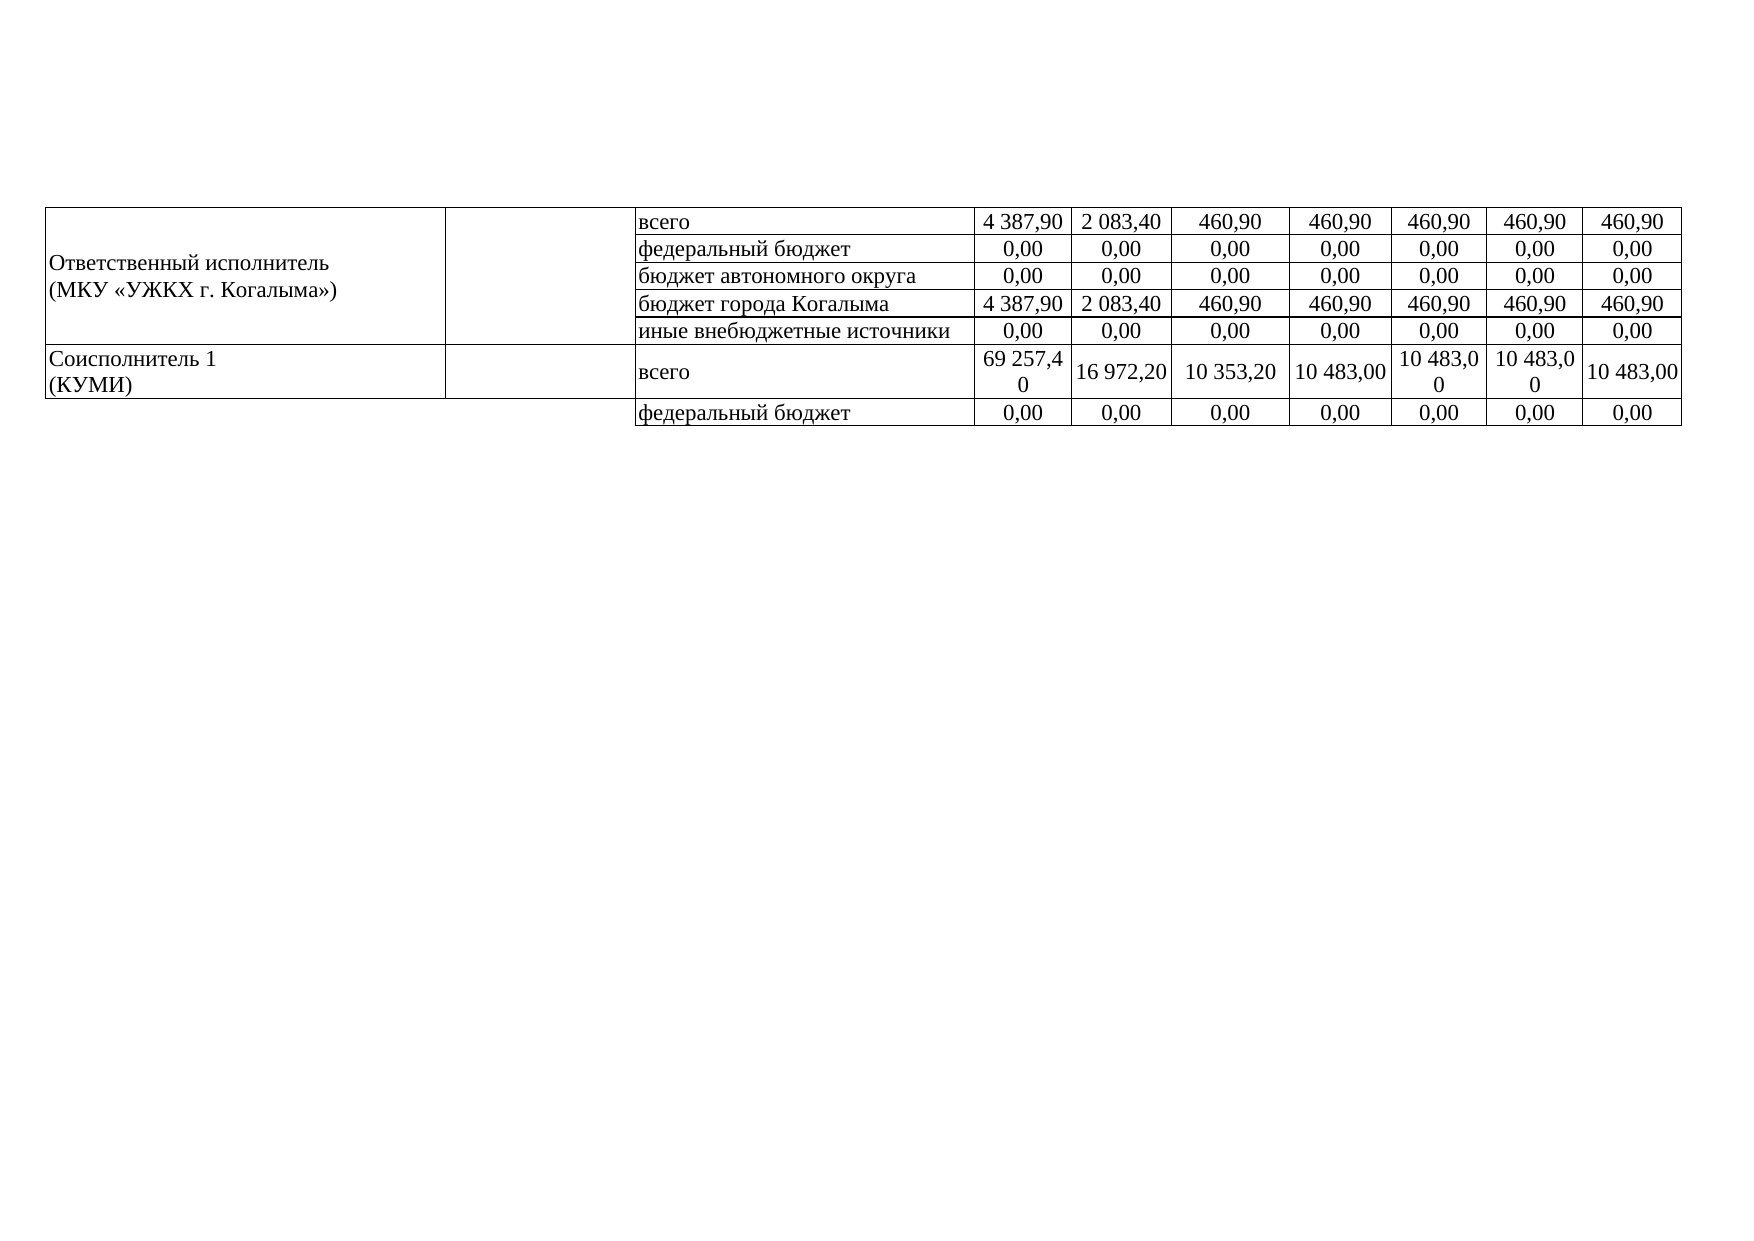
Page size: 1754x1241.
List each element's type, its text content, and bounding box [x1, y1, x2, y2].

table_cell иные внебюджетные источники [636, 318, 974, 344]
table_cell 460,90 [1583, 290, 1681, 316]
table_cell 0,00 [1487, 263, 1582, 289]
table_cell 0,00 [1290, 399, 1391, 425]
table_cell 460,90 [1487, 208, 1582, 234]
table_cell федеральный бюджет [636, 235, 974, 262]
table_cell 0,00 [1487, 235, 1582, 262]
table_cell 460,90 [1392, 208, 1486, 234]
table_cell [446, 208, 635, 344]
table_cell 0,00 [1172, 399, 1289, 425]
table_cell 0,00 [1072, 263, 1171, 289]
table_cell 4 387,90 [975, 290, 1071, 316]
table_cell 10 483,00 [1290, 345, 1391, 397]
table_cell 0,00 [1290, 318, 1391, 344]
table_cell 10 353,20 [1172, 345, 1289, 397]
table_cell 2 083,40 [1072, 208, 1171, 234]
table_cell 460,90 [1172, 290, 1289, 316]
table_cell 0,00 [1290, 263, 1391, 289]
table_cell 460,90 [1290, 290, 1391, 316]
table_cell 2 083,40 [1072, 290, 1171, 316]
table_cell Соисполнитель 1 (КУМИ) [46, 345, 445, 397]
table_cell 460,90 [1583, 208, 1681, 234]
table_cell 460,90 [1487, 290, 1582, 316]
table_cell 0,00 [1072, 235, 1171, 262]
table_cell всего [636, 208, 974, 234]
table_cell [446, 345, 635, 397]
table_cell 0,00 [1072, 399, 1171, 425]
table_cell 69 257,40 [975, 345, 1071, 397]
table_cell 0,00 [1392, 235, 1486, 262]
table_cell 0,00 [1392, 318, 1486, 344]
table_cell 0,00 [1583, 399, 1681, 425]
table_cell 10 483,00 [1583, 345, 1681, 397]
table_cell 0,00 [1172, 263, 1289, 289]
table_cell 0,00 [1583, 318, 1681, 344]
table_cell 0,00 [1392, 399, 1486, 425]
table_cell 0,00 [1583, 263, 1681, 289]
table_cell 0,00 [1487, 399, 1582, 425]
table_cell 0,00 [1172, 318, 1289, 344]
table_cell 0,00 [1290, 235, 1391, 262]
table_cell бюджет города Когалыма [636, 290, 974, 316]
table_cell 460,90 [1172, 208, 1289, 234]
table_cell 16 972,20 [1072, 345, 1171, 397]
table_cell бюджет автономного округа [636, 263, 974, 289]
table_cell 10 483,00 [1487, 345, 1582, 397]
table_cell 0,00 [1487, 318, 1582, 344]
table_cell всего [636, 345, 974, 397]
table_cell 0,00 [1172, 235, 1289, 262]
table_cell 0,00 [1392, 263, 1486, 289]
table_cell 0,00 [975, 399, 1071, 425]
table_cell Ответственный исполнитель (МКУ «УЖКХ г. Когалыма») [46, 208, 445, 344]
table_cell 0,00 [1583, 235, 1681, 262]
table_cell федеральный бюджет [636, 399, 974, 425]
table_cell 10 483,00 [1392, 345, 1486, 397]
table_cell 460,90 [1392, 290, 1486, 316]
table_cell 0,00 [975, 318, 1071, 344]
table_cell 460,90 [1290, 208, 1391, 234]
table_cell 0,00 [975, 263, 1071, 289]
table_cell 0,00 [975, 235, 1071, 262]
table_cell 0,00 [1072, 318, 1171, 344]
table_cell 4 387,90 [975, 208, 1071, 234]
